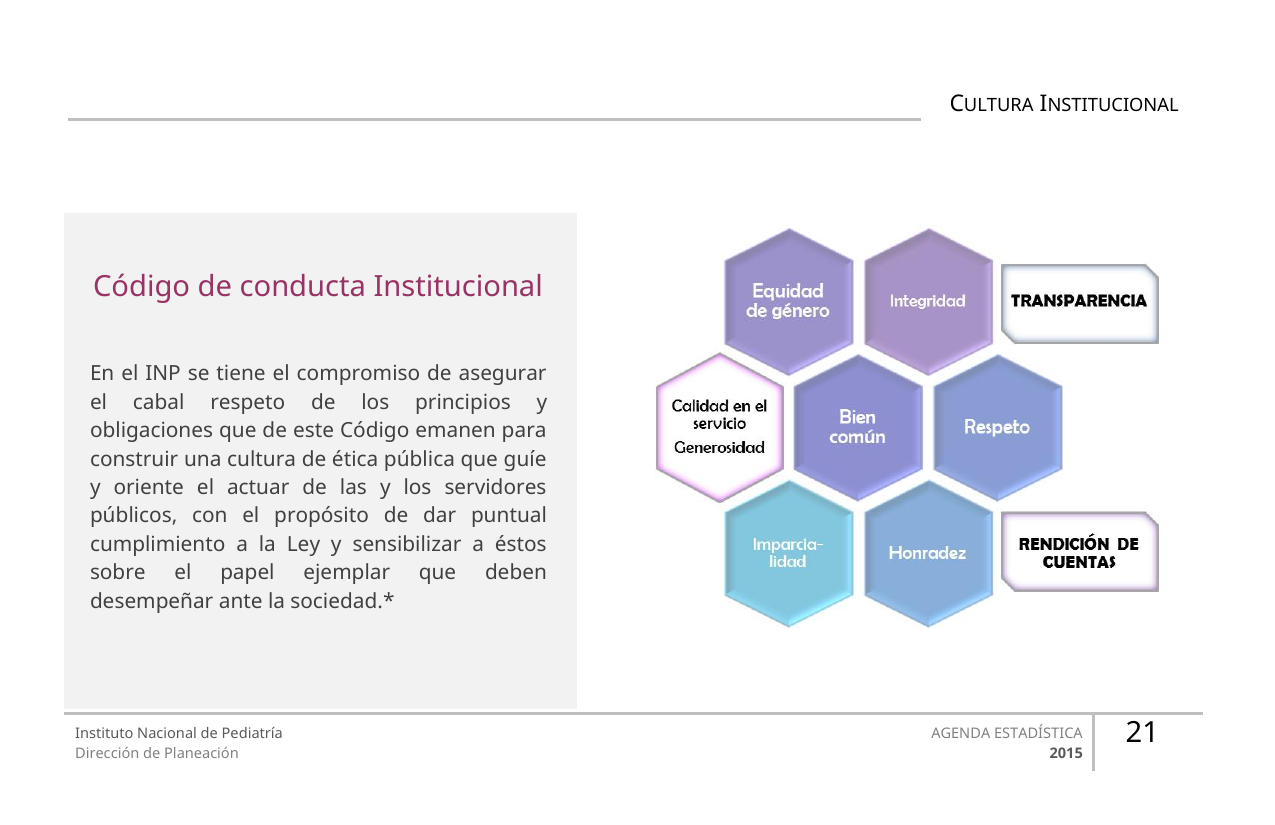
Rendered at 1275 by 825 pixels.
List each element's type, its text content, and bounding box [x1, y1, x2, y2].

picture [594, 225, 1195, 629]
table_header [577, 213, 1211, 709]
table_header Código de conducta Institucional En el INP se tiene el compromiso de asegurar el cabal respeto de los principios y obligaciones que de este Código emanen para construir una cultura de ética pública que guíe y oriente el actuar de las y los servidores públicos, con el propósito de dar puntual cumplimiento a la Ley y sensibilizar a éstos sobre el papel ejemplar que deben desempeñar ante la sociedad.* [64, 213, 577, 709]
